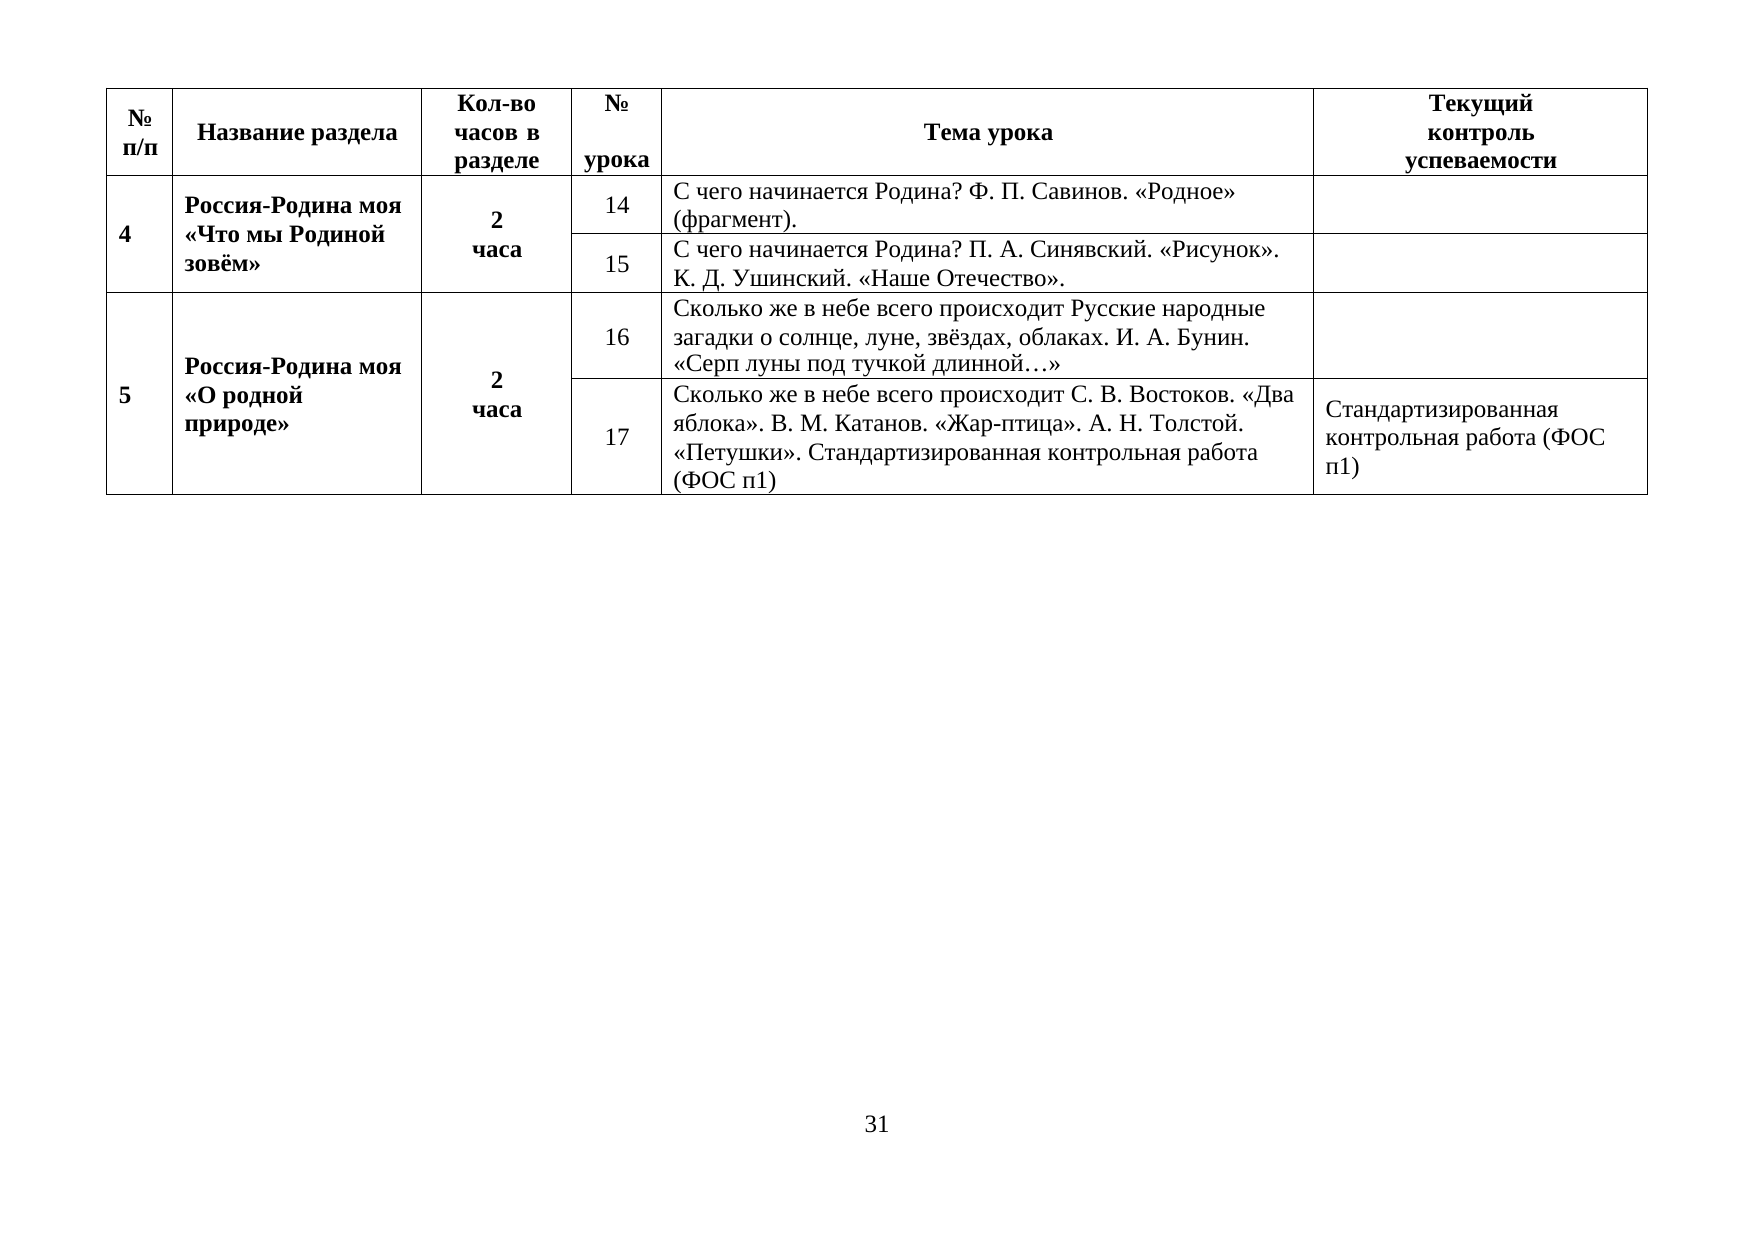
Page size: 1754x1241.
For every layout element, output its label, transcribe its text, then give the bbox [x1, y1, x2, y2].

table_cell Россия-Родина моя «Что мы Родиной зовём» [173, 176, 421, 292]
table_header № урока [572, 89, 661, 175]
table_cell Стандартизированная контрольная работа (ФОС п1) [1314, 379, 1647, 494]
table_cell 15 [572, 234, 661, 292]
table_cell [1314, 176, 1647, 233]
table_cell 2 часа [422, 176, 571, 292]
table_cell [1314, 293, 1647, 378]
table_cell 16 [572, 293, 661, 378]
table_cell 17 [572, 379, 661, 494]
table_header Название раздела [173, 89, 421, 175]
table_cell 4 [107, 176, 172, 292]
table_cell Сколько же в небе всего происходит Русские народные загадки о солнце, луне, звёздах, облаках. И. А. Бунин. «Серп луны под тучкой длинной…» [662, 293, 1313, 378]
table_cell С чего начинается Родина? Ф. П. Савинов. «Родное» (фрагмент). [662, 176, 1313, 233]
table_header № п/п [107, 89, 172, 175]
table_cell Россия-Родина моя «О родной природе» [173, 293, 421, 494]
table_cell С чего начинается Родина? П. А. Синявский. «Рисунок». К. Д. Ушинский. «Наше Отечество». [662, 234, 1313, 292]
table_cell [1314, 234, 1647, 292]
table_cell Сколько же в небе всего происходит С. В. Востоков. «Два яблока». В. М. Катанов. «Жар-птица». А. Н. Толстой. «Петушки». Стандартизированная контрольная работа (ФОС п1) [662, 379, 1313, 494]
table_header Текущий контроль успеваемости [1314, 89, 1647, 175]
table_cell 2 часа [422, 293, 571, 494]
table_cell 5 [107, 293, 172, 494]
table_header Кол-во часов в разделе [422, 89, 571, 175]
table_header Тема урока [662, 89, 1313, 175]
table_cell 14 [572, 176, 661, 233]
